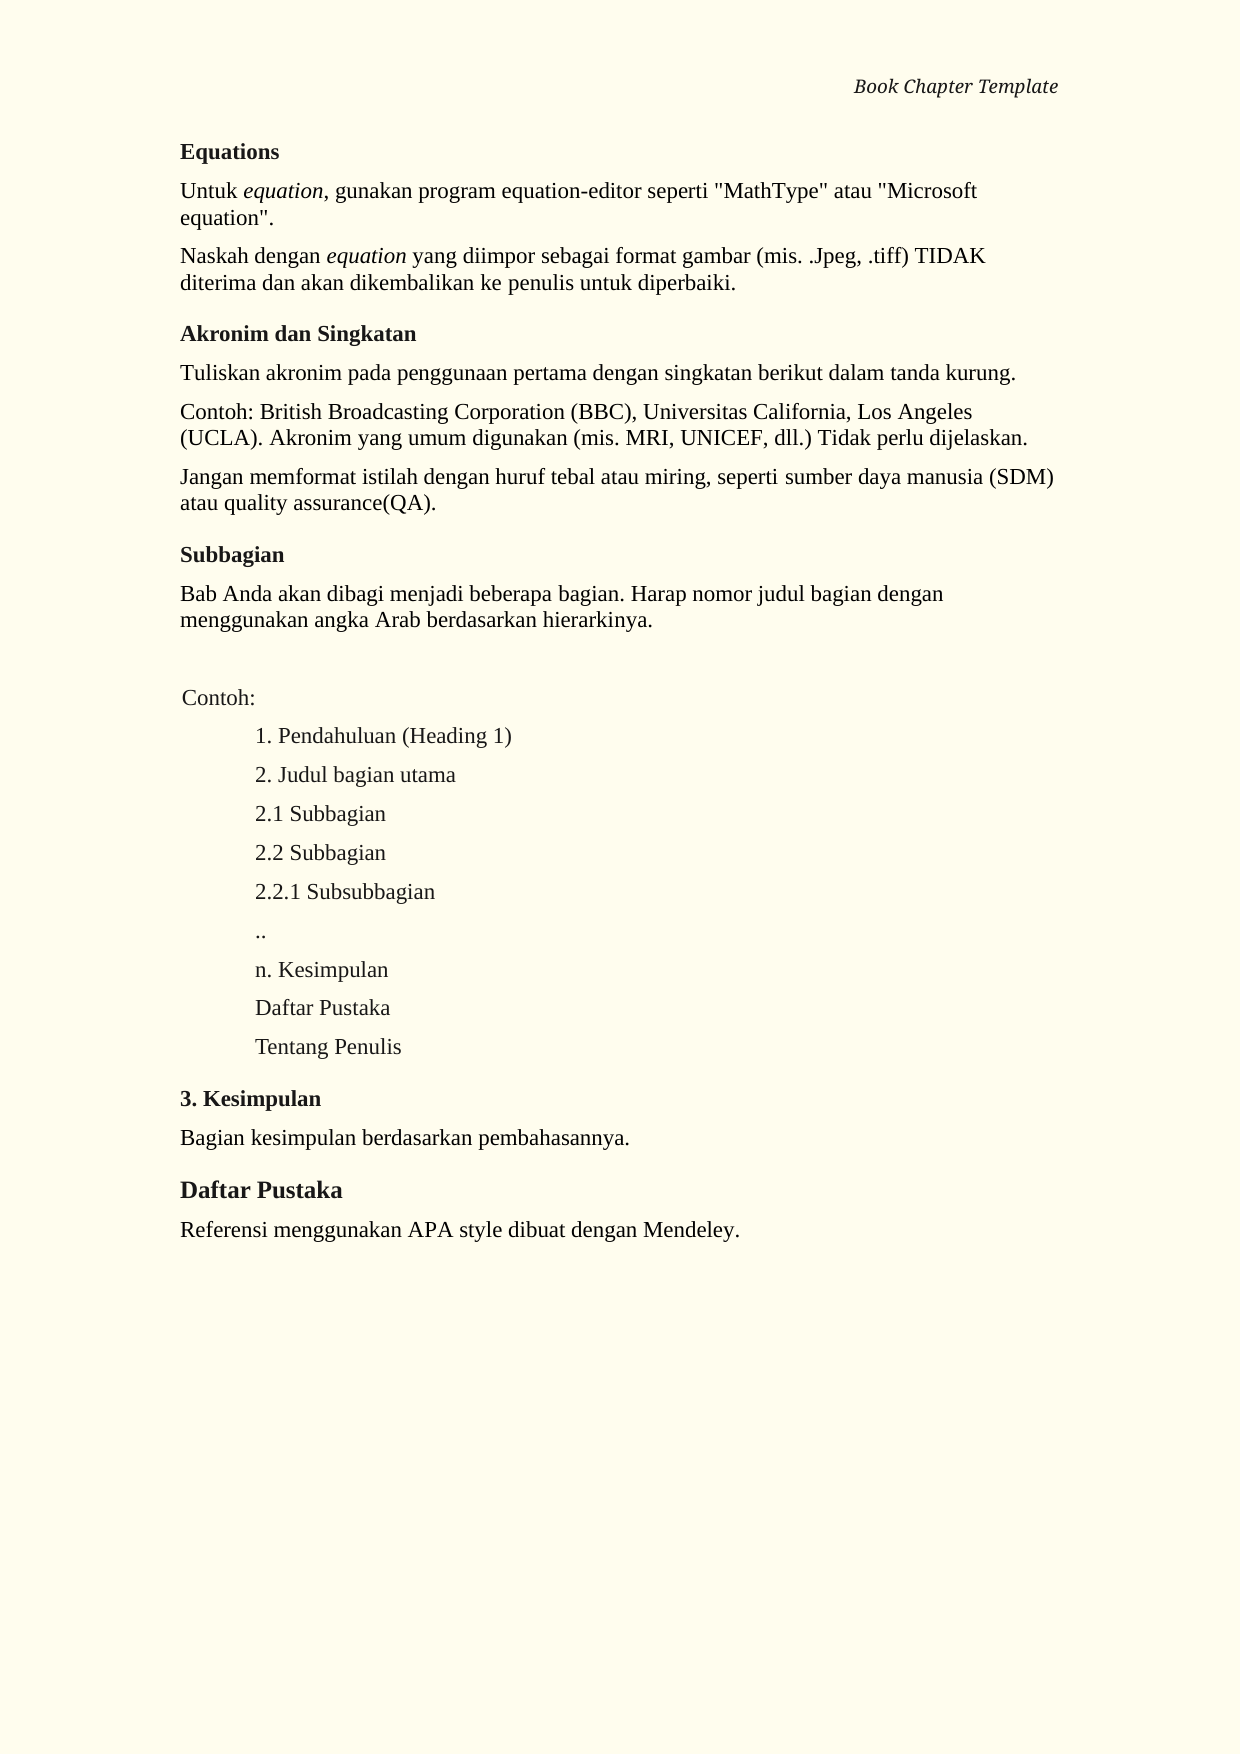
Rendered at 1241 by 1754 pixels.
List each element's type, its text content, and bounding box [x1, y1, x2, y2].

text 2.1 Subbagian [182, 800, 1060, 827]
subtitle Equations [180, 138, 1060, 165]
text 2.2 Subbagian [182, 839, 1060, 865]
text Tentang Penulis [182, 1033, 1060, 1060]
text .. [182, 917, 1060, 943]
text n. Kesimpulan [182, 956, 1060, 982]
text Tuliskan akronim pada penggunaan pertama dengan singkatan berikut dalam tanda kurung. [180, 359, 1060, 385]
text Naskah dengan equation yang diimpor sebagai format gambar (mis. .Jpeg, .tiff) TIDAK diterima dan akan dikembalikan ke penulis untuk diperbaiki. [180, 242, 1060, 295]
text Contoh: [182, 684, 1060, 710]
subtitle 3. Kesimpulan [180, 1085, 1060, 1111]
text Untuk equation, gunakan program equation-editor seperti "MathType" atau "Microsoft equation". [180, 177, 1060, 230]
text Jangan memformat istilah dengan huruf tebal atau miring, seperti sumber daya manusia (SDM) atau quality assurance(QA). [180, 463, 1060, 516]
text 1. Pendahuluan (Heading 1) [182, 722, 1060, 749]
text 2.2.1 Subsubbagian [182, 878, 1060, 904]
text Contoh: British Broadcasting Corporation (BBC), Universitas California, Los Angeles (UCLA). Akronim yang umum digunakan (mis. MRI, UNICEF, dll.) Tidak perlu dijelaskan. [180, 398, 1060, 451]
subtitle Akronim dan Singkatan [180, 320, 1060, 346]
text Bagian kesimpulan berdasarkan pembahasannya. [180, 1123, 1060, 1150]
text Referensi menggunakan APA style dibuat dengan Mendeley. [180, 1216, 1060, 1242]
subtitle Subbagian [180, 541, 1060, 567]
text Bab Anda akan dibagi menjadi beberapa bagian. Harap nomor judul bagian dengan menggunakan angka Arab berdasarkan hierarkinya. [180, 579, 1060, 632]
text Daftar Pustaka [182, 994, 1060, 1021]
text 2. Judul bagian utama [182, 761, 1060, 788]
subtitle Daftar Pustaka [180, 1175, 1060, 1204]
